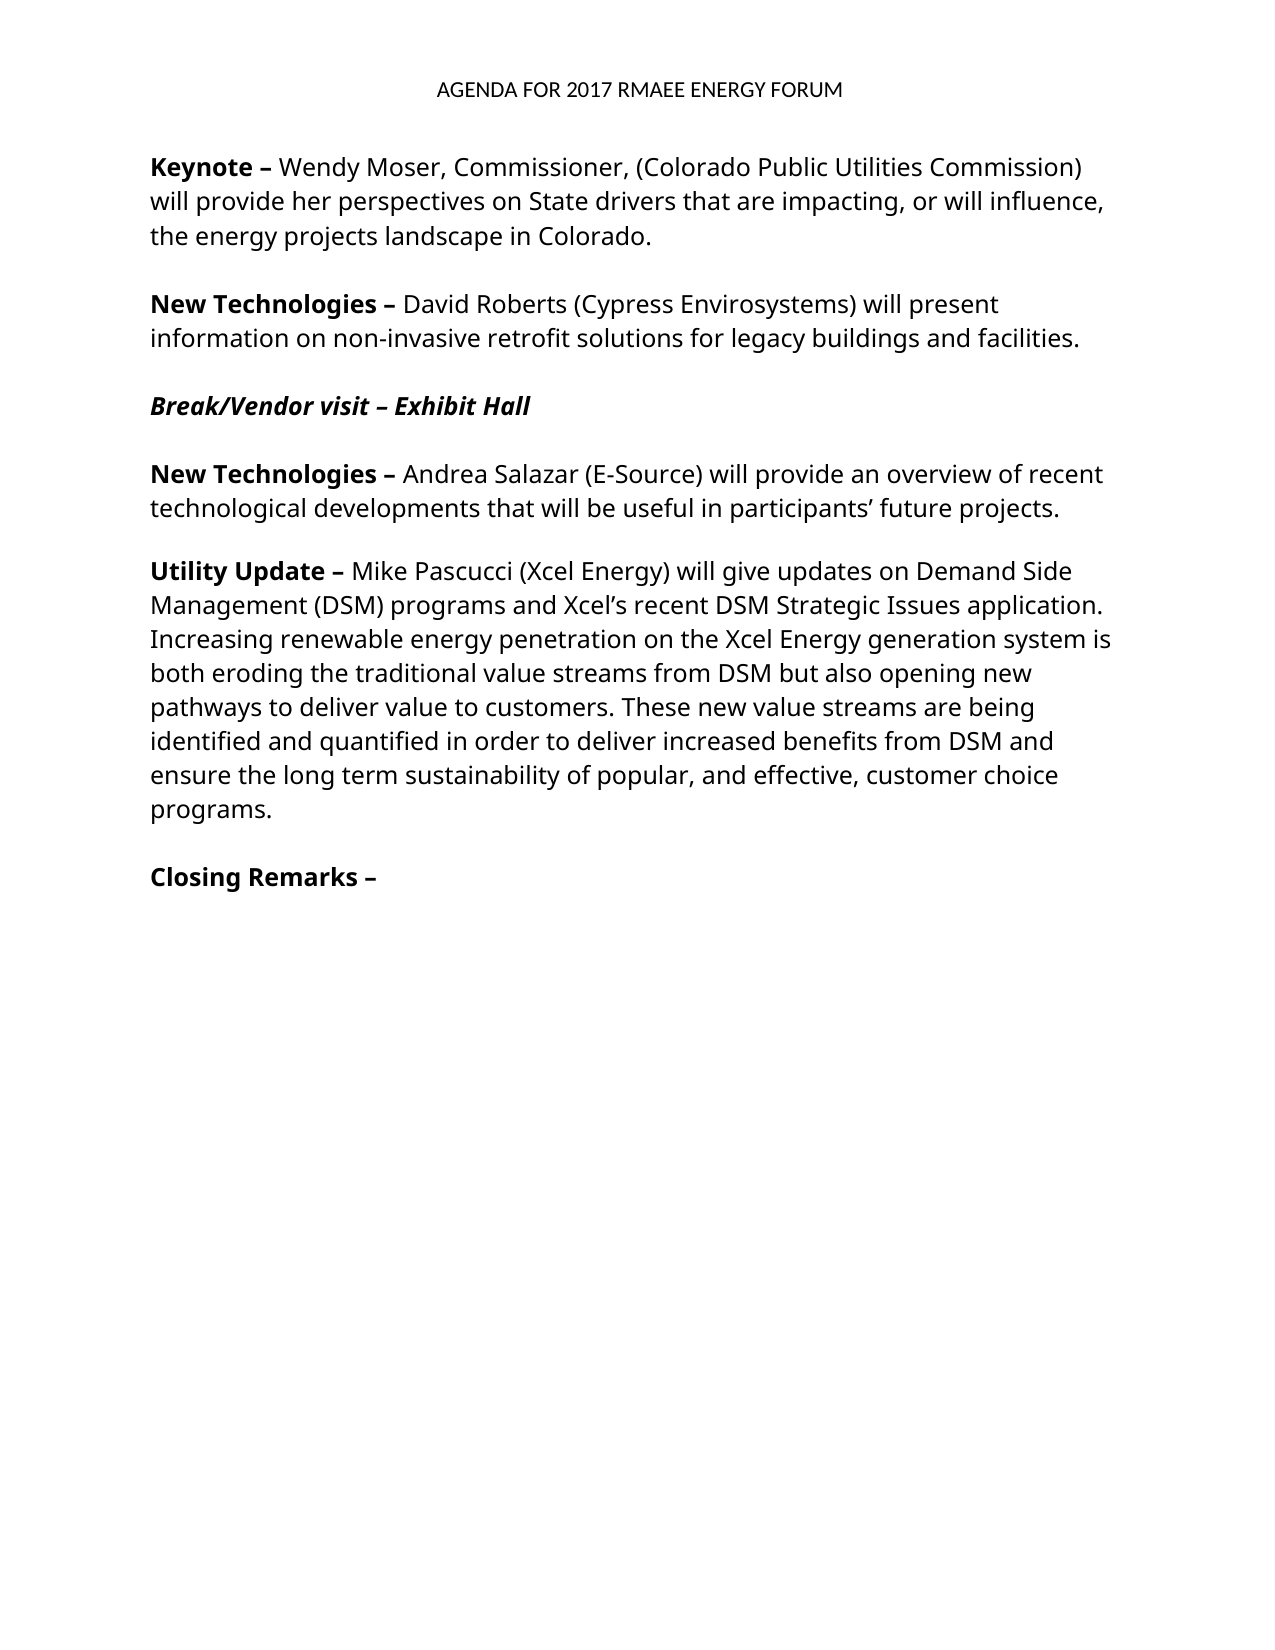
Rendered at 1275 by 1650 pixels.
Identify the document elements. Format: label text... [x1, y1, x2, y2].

text New Technologies – David Roberts (Cypress Envirosystems) will present information on non-invasive retrofit solutions for legacy buildings and facilities. [150, 286, 1125, 354]
text Utility Update – Mike Pascucci (Xcel Energy) will give updates on Demand Side Management (DSM) programs and Xcel’s recent DSM Strategic Issues application. Increasing renewable energy penetration on the Xcel Energy generation system is both eroding the traditional value streams from DSM but also opening new pathways to deliver value to customers. These new value streams are being identified and quantified in order to deliver increased benefits from DSM and ensure the long term sustainability of popular, and effective, customer choice programs. [150, 553, 1125, 826]
text New Technologies – Andrea Salazar (E-Source) will provide an overview of recent technological developments that will be useful in participants’ future projects. [150, 457, 1125, 525]
text Break/Vendor visit – Exhibit Hall [150, 388, 1125, 422]
text Keynote – Wendy Moser, Commissioner, (Colorado Public Utilities Commission) will provide her perspectives on State drivers that are impacting, or will influence, the energy projects landscape in Colorado. [150, 150, 1125, 252]
text Closing Remarks – [150, 860, 1125, 894]
